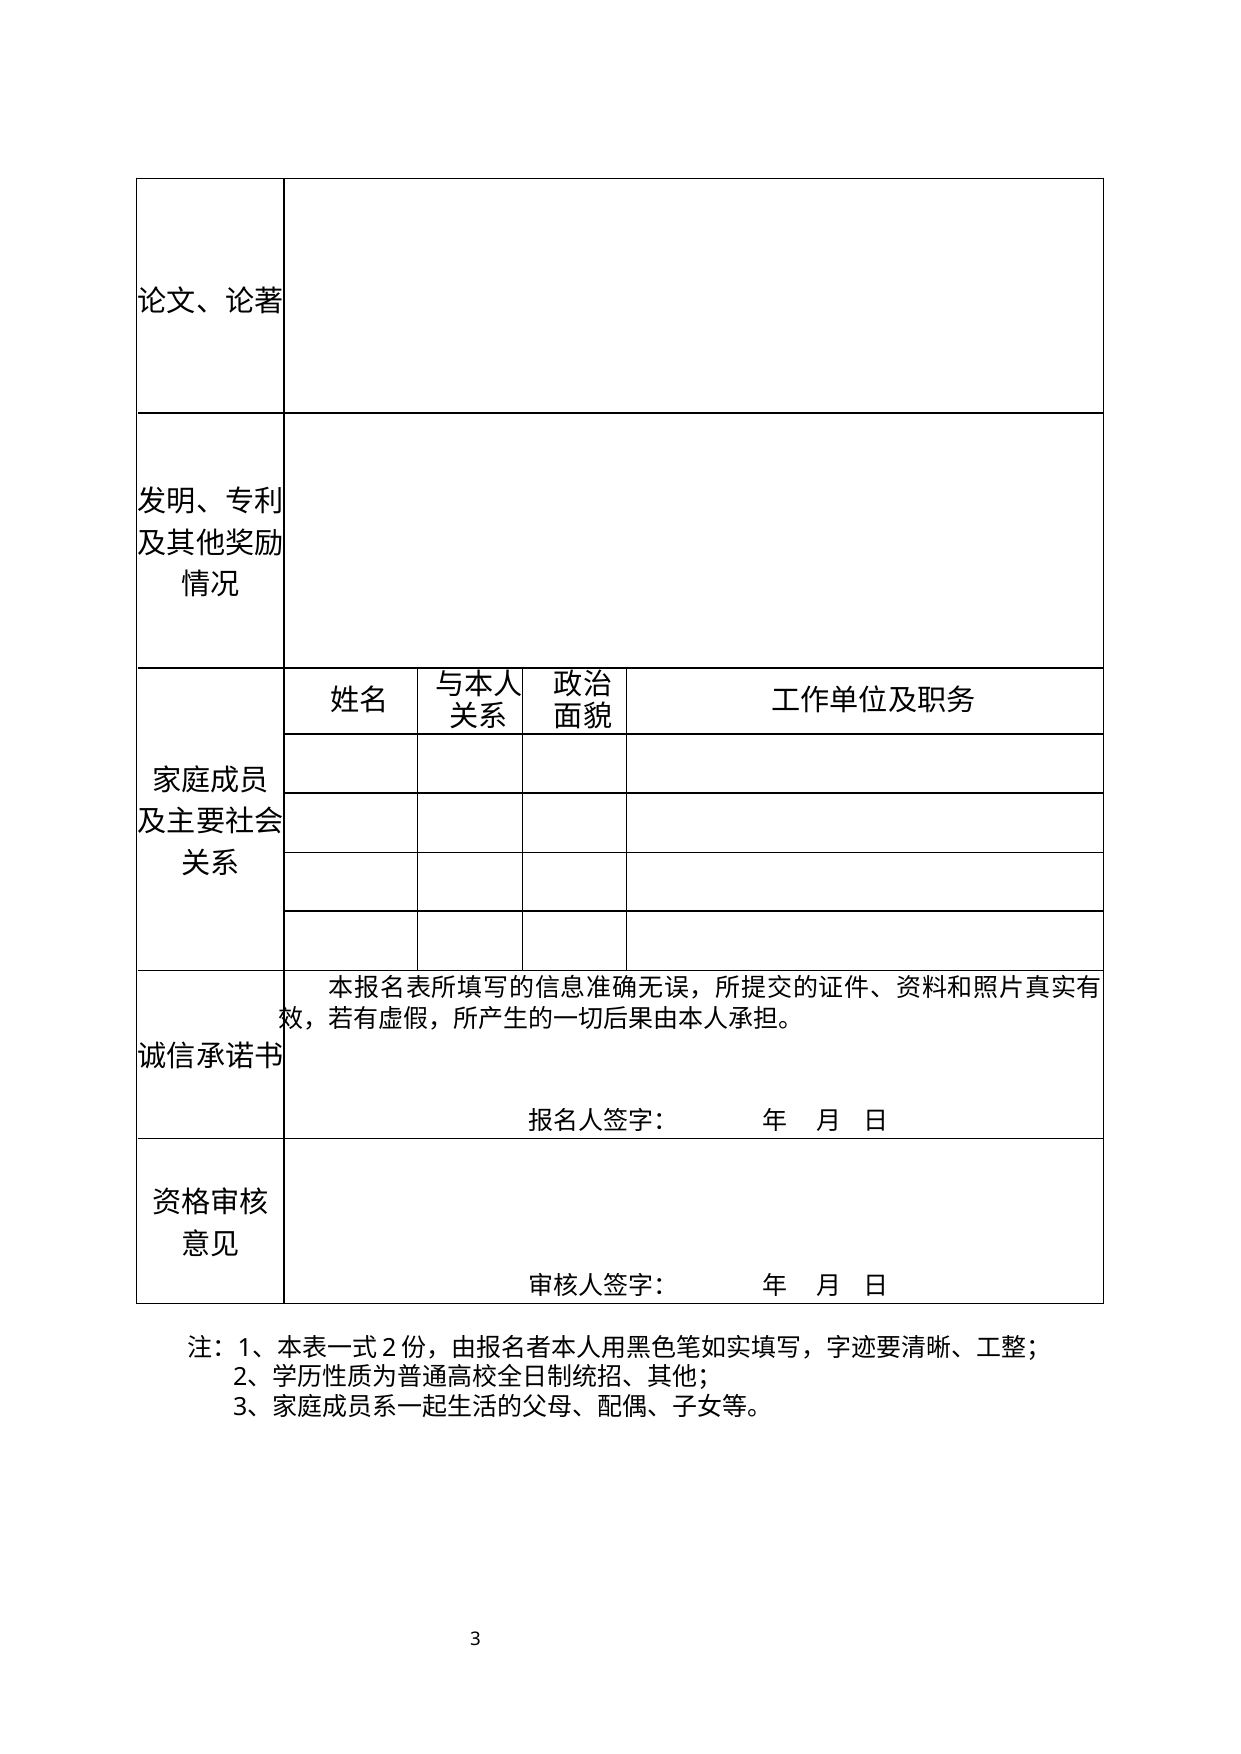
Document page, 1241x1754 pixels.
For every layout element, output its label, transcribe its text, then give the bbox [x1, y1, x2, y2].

table_cell 家庭成员 及主要社会关系 [137, 668, 283, 969]
table_cell 与本人 关系 [418, 669, 522, 733]
table_cell [627, 735, 1103, 792]
table_cell [418, 853, 522, 910]
table_cell 工作单位及职务 [627, 669, 1103, 733]
text 2、学历性质为普通高校全日制统招、其他； [187, 1362, 1053, 1392]
table_cell [418, 794, 522, 851]
table_cell 资格审核 意见 [137, 1139, 283, 1302]
table_cell 姓名 [285, 669, 417, 733]
table_cell [627, 794, 1103, 851]
table_cell [523, 735, 626, 792]
table_cell 审核人签字： 年 月 日 [285, 1139, 1103, 1302]
table_cell [523, 853, 626, 910]
table_cell 政治 面貌 [523, 669, 626, 733]
table_cell [523, 794, 626, 851]
table_cell [627, 853, 1103, 910]
table_cell [418, 735, 522, 792]
table_cell [285, 912, 417, 969]
table_header [285, 179, 1103, 412]
table_cell [285, 853, 417, 910]
text 3、家庭成员系一起生活的父母、配偶、子女等。 [187, 1392, 1053, 1421]
table_cell 本报名表所填写的信息准确无误，所提交的证件、资料和照片真实有效，若有虚假，所产生的一切后果由本人承担。 报名人签字： 年 月 日 [285, 971, 1103, 1138]
table_cell 发明、专利及其他奖励情况 [137, 413, 283, 667]
table_cell [627, 912, 1103, 969]
table_cell [285, 414, 1103, 667]
table_cell [418, 912, 522, 969]
text 注：1、本表一式2份，由报名者本人用黑色笔如实填写，字迹要清晰、工整； [187, 1333, 1053, 1362]
table_cell [285, 735, 417, 792]
table_header 论文、论著 [137, 179, 283, 412]
table_cell [285, 794, 417, 851]
table_cell 诚信承诺书 [137, 971, 283, 1138]
table_cell [523, 912, 626, 969]
